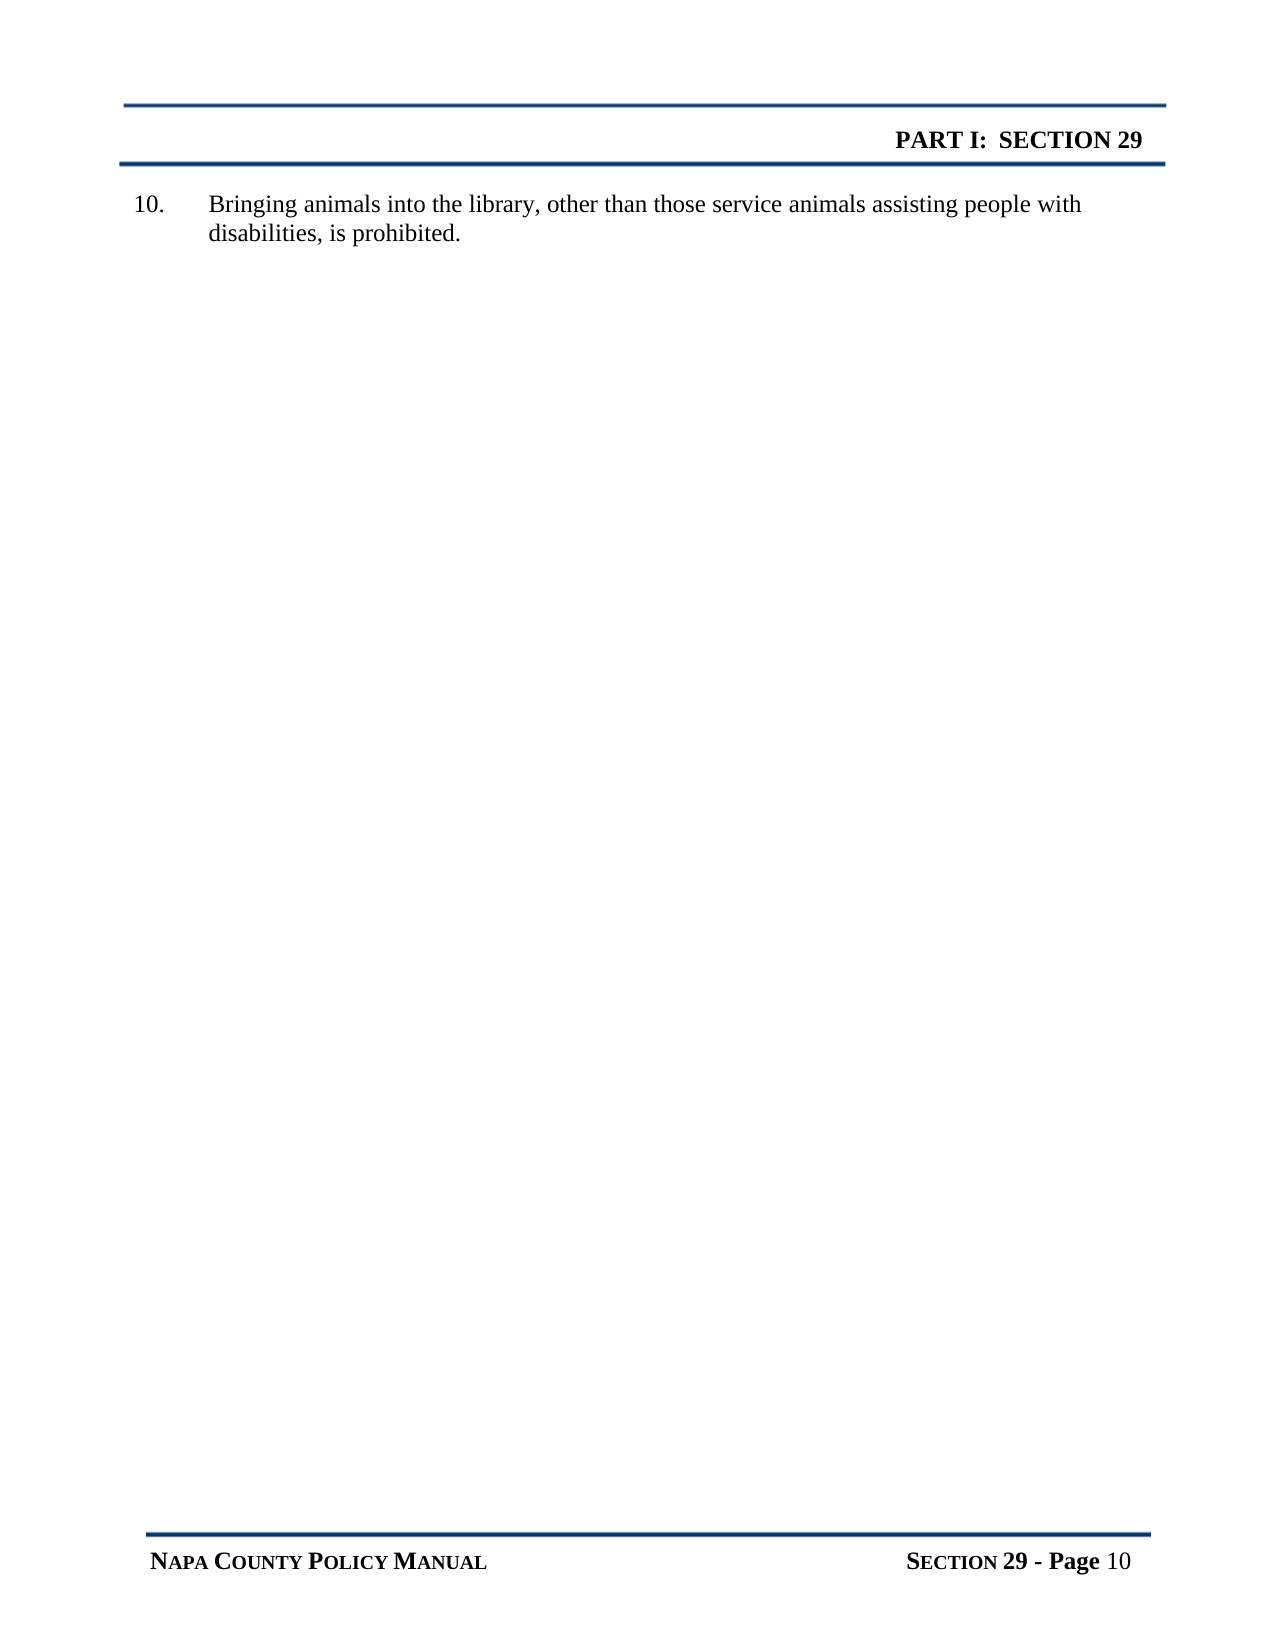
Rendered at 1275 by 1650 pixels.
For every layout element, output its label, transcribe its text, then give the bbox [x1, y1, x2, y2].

list Bringing animals into the library, other than those service animals assisting people with disabilities, is prohibited. [133, 173, 1164, 247]
picture [118, 153, 1165, 173]
picture [122, 95, 1165, 114]
picture [144, 1524, 1151, 1545]
